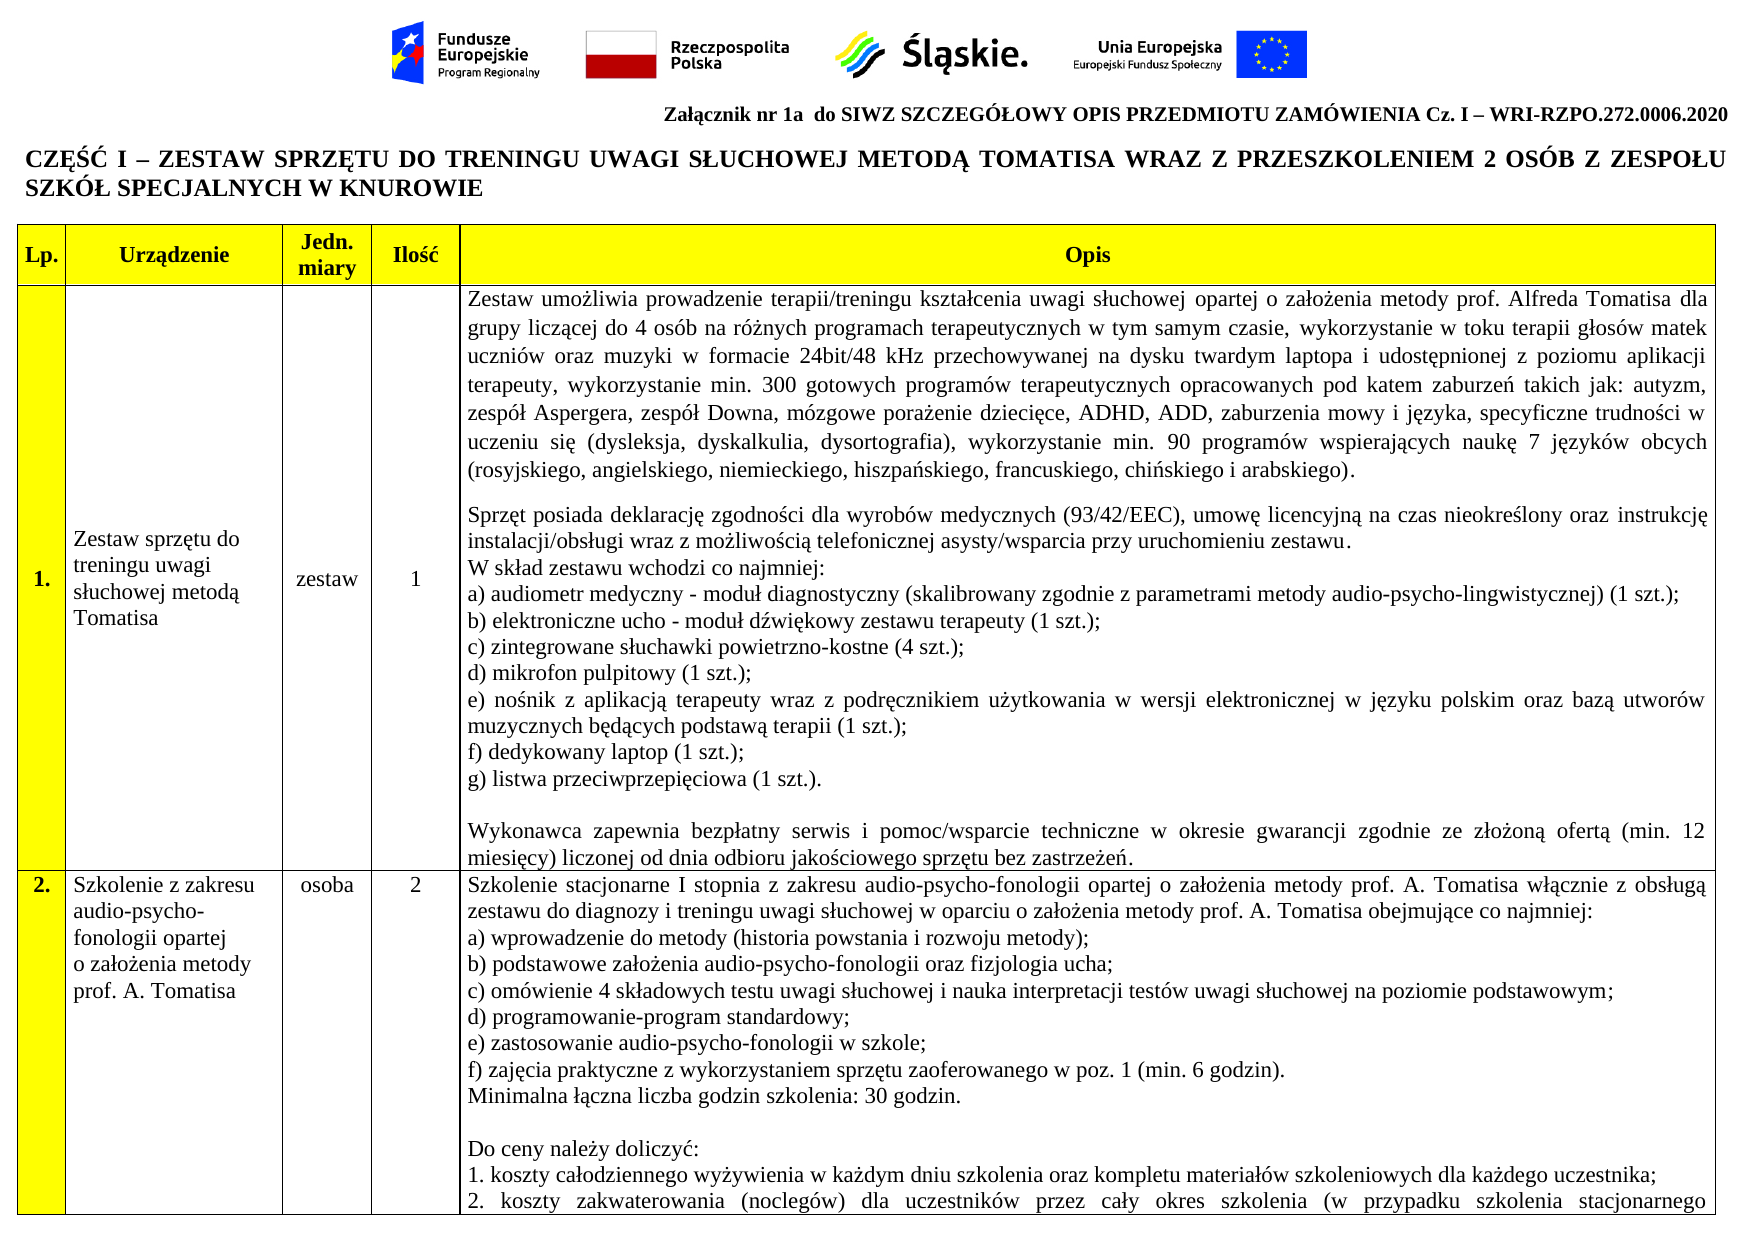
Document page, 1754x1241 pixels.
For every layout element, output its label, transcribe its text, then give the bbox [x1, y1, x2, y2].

table_cell 2 [372, 871, 459, 1214]
text CZĘŚĆ I – ZESTAW SPRZĘTU DO TRENINGU UWAGI SŁUCHOWEJ METODĄ TOMATISA WRAZ Z PRZESZKOLENIEM 2 OSÓB Z ZESPOŁU SZKÓŁ SPECJALNYCH W KNUROWIE [25, 144, 1728, 202]
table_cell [66, 871, 282, 1214]
table_cell 1 [372, 286, 459, 870]
table_cell Zestaw umożliwia prowadzenie terapii/treningu kształcenia uwagi słuchowej opartej o założenia metody prof. Alfreda Tomatisa dla grupy liczącej do 4 osób na różnych programach terapeutycznych w tym samym czasie, wykorzystanie w toku terapii głosów matek uczniów oraz muzyki w formacie 24bit/48 kHz przechowywanej na dysku twardym laptopa i udostępnionej z poziomu aplikacji terapeuty, wykorzystanie min. 300 gotowych programów terapeutycznych opracowanych pod katem zaburzeń takich jak: autyzm, zespół Aspergera, zespół Downa, mózgowe porażenie dziecięce, ADHD, ADD, zaburzenia mowy i języka, specyficzne trudności w uczeniu się (dysleksja, dyskalkulia, dysortografia), wykorzystanie min. 90 programów wspierających naukę 7 języków obcych (rosyjskiego, angielskiego, niemieckiego, hiszpańskiego, francuskiego, chińskiego i arabskiego). Sprzęt posiada deklarację zgodności dla wyrobów medycznych (93/42/EEC), umowę licencyjną na czas nieokreślony oraz instrukcję instalacji/obsługi wraz z możliwością telefonicznej asysty/wsparcia przy uruchomieniu zestawu. W skład zestawu wchodzi co najmniej: a) audiometr medyczny - moduł diagnostyczny (skalibrowany zgodnie z parametrami metody audio-psycho-lingwistycznej) (1 szt.); b) elektroniczne ucho - moduł dźwiękowy zestawu terapeuty (1 szt.); c) zintegrowane słuchawki powietrzno-kostne (4 szt.); d) mikrofon pulpitowy (1 szt.); e) nośnik z aplikacją terapeuty wraz z podręcznikiem użytkowania w wersji elektronicznej w języku polskim oraz bazą utworów muzycznych będących podstawą terapii (1 szt.); f) dedykowany laptop (1 szt.); g) listwa przeciwprzepięciowa (1 szt.). Wykonawca zapewnia bezpłatny serwis i pomoc/wsparcie techniczne w okresie gwarancji zgodnie ze złożoną ofertą (min. 12 miesięcy) liczonej od dnia odbioru jakościowego sprzętu bez zastrzeżeń. [461, 286, 1715, 870]
table_header Opis [461, 225, 1715, 284]
table_header Lp. [18, 225, 65, 284]
table_cell Zestaw sprzętu do treningu uwagi słuchowej metodą Tomatisa [66, 286, 282, 870]
table_header Ilość [372, 225, 459, 284]
table_header Jedn. miary [283, 225, 371, 284]
table_cell osoba [283, 871, 371, 1214]
text Załącznik nr 1a do SIWZ SZCZEGÓŁOWY OPIS PRZEDMIOTU ZAMÓWIENIA Cz. I – WRI-RZPO.272.0006.2020 [25, 102, 1728, 126]
table_cell zestaw [283, 286, 371, 870]
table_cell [461, 871, 1715, 1214]
table_cell 2. [18, 871, 65, 1214]
table_header Urządzenie [66, 225, 282, 284]
picture [376, 6, 1317, 97]
table_cell 1. [18, 286, 65, 870]
